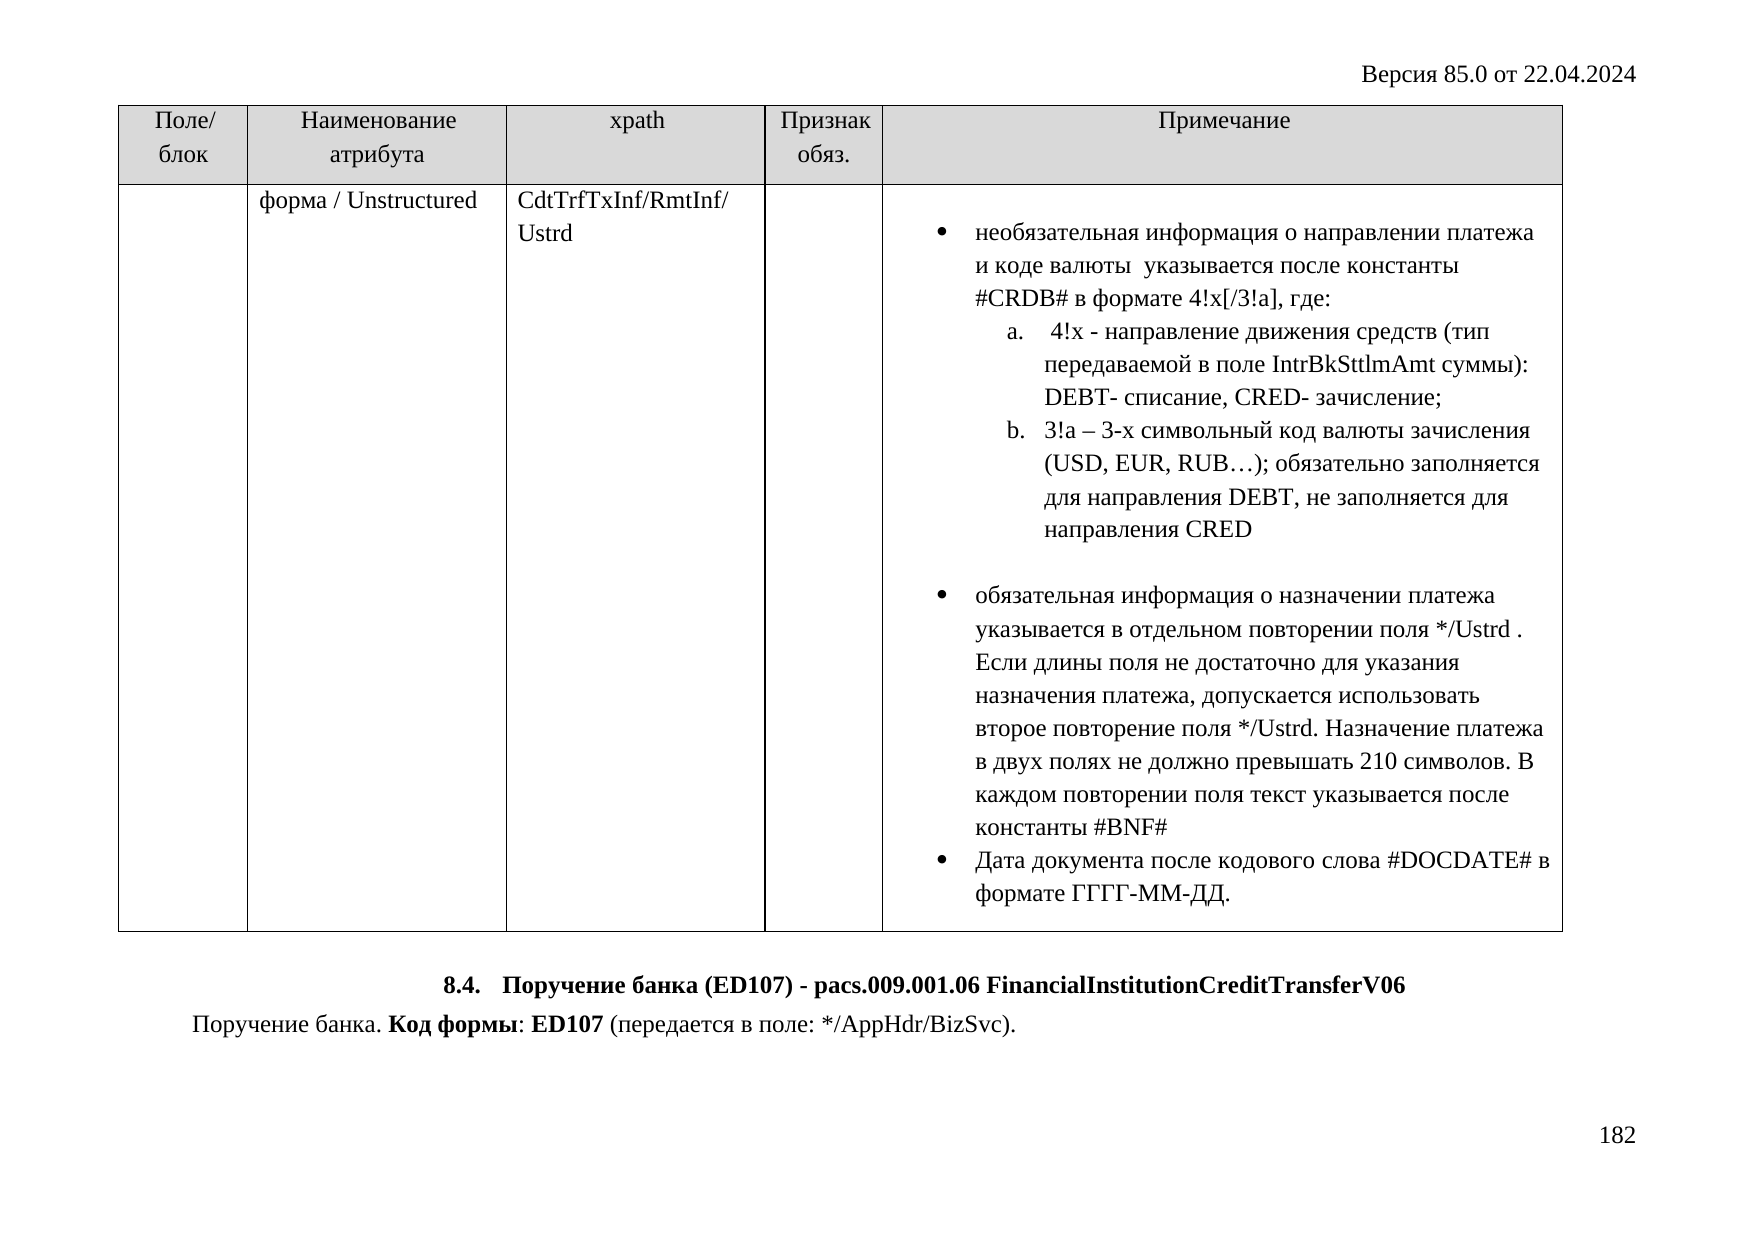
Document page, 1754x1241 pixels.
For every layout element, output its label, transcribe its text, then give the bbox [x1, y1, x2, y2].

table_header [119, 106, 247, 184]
text Поручение банка. Код формы: ED107 (передается в поле: */AppHdr/BizSvc). [118, 1009, 1636, 1038]
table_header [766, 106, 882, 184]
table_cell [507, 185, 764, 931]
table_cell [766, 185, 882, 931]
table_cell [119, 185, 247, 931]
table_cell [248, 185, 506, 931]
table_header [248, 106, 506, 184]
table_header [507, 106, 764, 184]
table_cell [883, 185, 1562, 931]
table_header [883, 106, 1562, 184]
subtitle Поручение банка (ED107) - pacs.009.001.06 FinancialInstitutionCreditTransferV06 [443, 970, 1636, 998]
